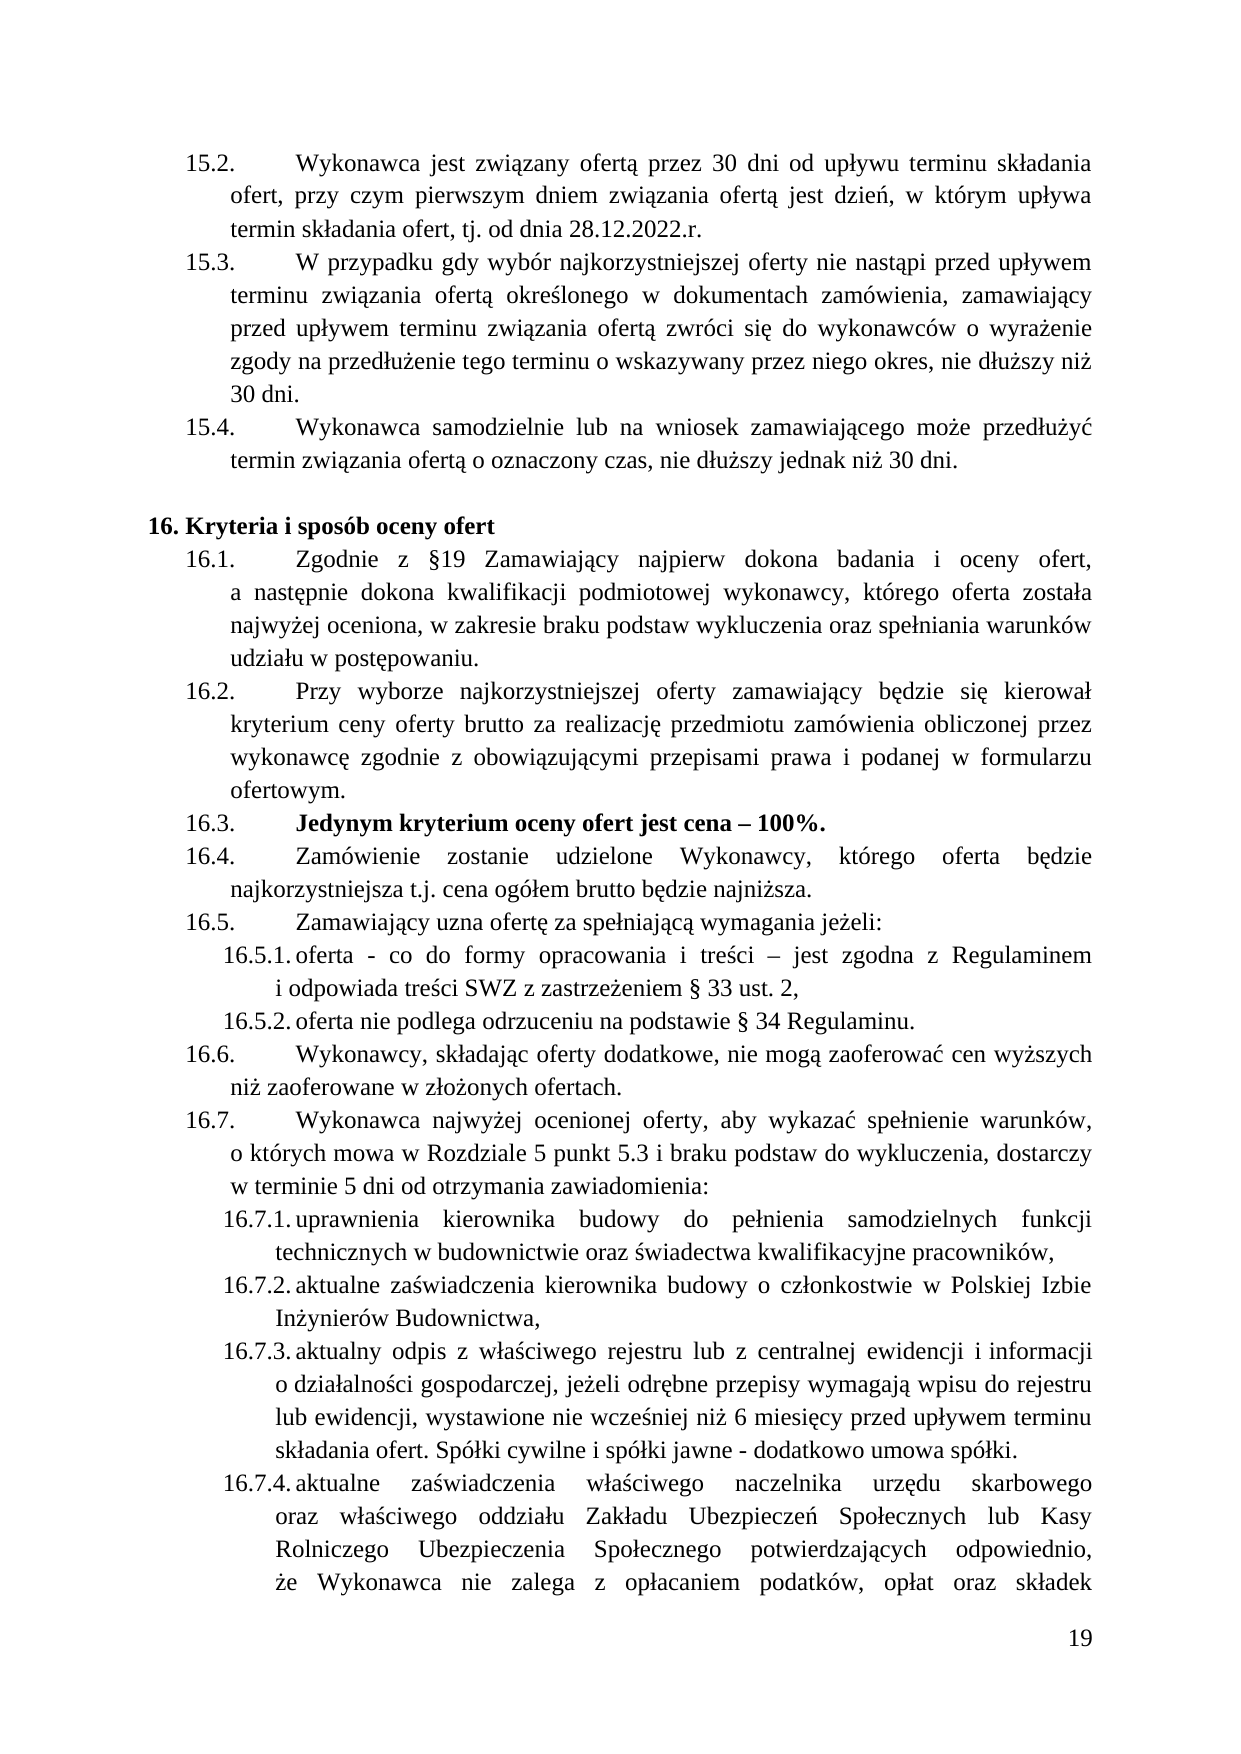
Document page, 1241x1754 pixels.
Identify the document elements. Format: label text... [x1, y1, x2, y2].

list Zgodnie z §19 Zamawiający najpierw dokona badania i oceny ofert, a następnie dokona kwalifikacji podmiotowej wykonawcy, którego oferta została najwyżej oceniona, w zakresie braku podstaw wykluczenia oraz spełniania warunków udziału w postępowaniu. [185, 544, 1093, 672]
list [223, 1468, 1093, 1596]
list Przy wyborze najkorzystniejszej oferty zamawiający będzie się kierował kryterium ceny oferty brutto za realizację przedmiotu zamówienia obliczonej przez wykonawcę zgodnie z obowiązującymi przepisami prawa i podanej w formularzu ofertowym. [185, 676, 1093, 804]
list Zamówienie zostanie udzielone Wykonawcy, którego oferta będzie najkorzystniejsza t.j. cena ogółem brutto będzie najniższa. [185, 841, 1093, 903]
list Zamawiający uzna ofertę za spełniającą wymagania jeżeli: [185, 907, 1093, 936]
list uprawnienia kierownika budowy do pełnienia samodzielnych funkcji technicznych w budownictwie oraz świadectwa kwalifikacyjne pracowników, [223, 1204, 1093, 1266]
list Wykonawca jest związany ofertą przez 30 dni od upływu terminu składania ofert, przy czym pierwszym dniem związania ofertą jest dzień, w którym upływa termin składania ofert, tj. od dnia 28.12.2022.r. [185, 148, 1093, 242]
list Wykonawca najwyżej ocenionej oferty, aby wykazać spełnienie warunków, o których mowa w Rozdziale 5 punkt 5.3 i braku podstaw do wykluczenia, dostarczy w terminie 5 dni od otrzymania zawiadomienia: [185, 1105, 1093, 1200]
list W przypadku gdy wybór najkorzystniejszej oferty nie nastąpi przed upływem terminu związania ofertą określonego w dokumentach zamówienia, zamawiający przed upływem terminu związania ofertą zwróci się do wykonawców o wyrażenie zgody na przedłużenie tego terminu o wskazywany przez niego okres, nie dłuższy niż 30 dni. [185, 247, 1093, 407]
list oferta - co do formy opracowania i treści – jest zgodna z Regulaminem i odpowiada treści SWZ z zastrzeżeniem § 33 ust. 2, [223, 940, 1093, 1002]
subtitle Kryteria i sposób oceny ofert [148, 511, 1093, 539]
list Jedynym kryterium oceny ofert jest cena – 100%. [185, 808, 1093, 837]
list aktualny odpis z właściwego rejestru lub z centralnej ewidencji i informacji o działalności gospodarczej, jeżeli odrębne przepisy wymagają wpisu do rejestru lub ewidencji, wystawione nie wcześniej niż 6 miesięcy przed upływem terminu składania ofert. Spółki cywilne i spółki jawne - dodatkowo umowa spółki. [223, 1336, 1093, 1464]
list Wykonawca samodzielnie lub na wniosek zamawiającego może przedłużyć termin związania ofertą o oznaczony czas, nie dłuższy jednak niż 30 dni. [185, 412, 1093, 473]
list Wykonawcy, składając oferty dodatkowe, nie mogą zaoferować cen wyższych niż zaoferowane w złożonych ofertach. [185, 1039, 1093, 1101]
list oferta nie podlega odrzuceniu na podstawie § 34 Regulaminu. [223, 1006, 1093, 1035]
list aktualne zaświadczenia kierownika budowy o członkostwie w Polskiej Izbie Inżynierów Budownictwa, [223, 1270, 1093, 1332]
